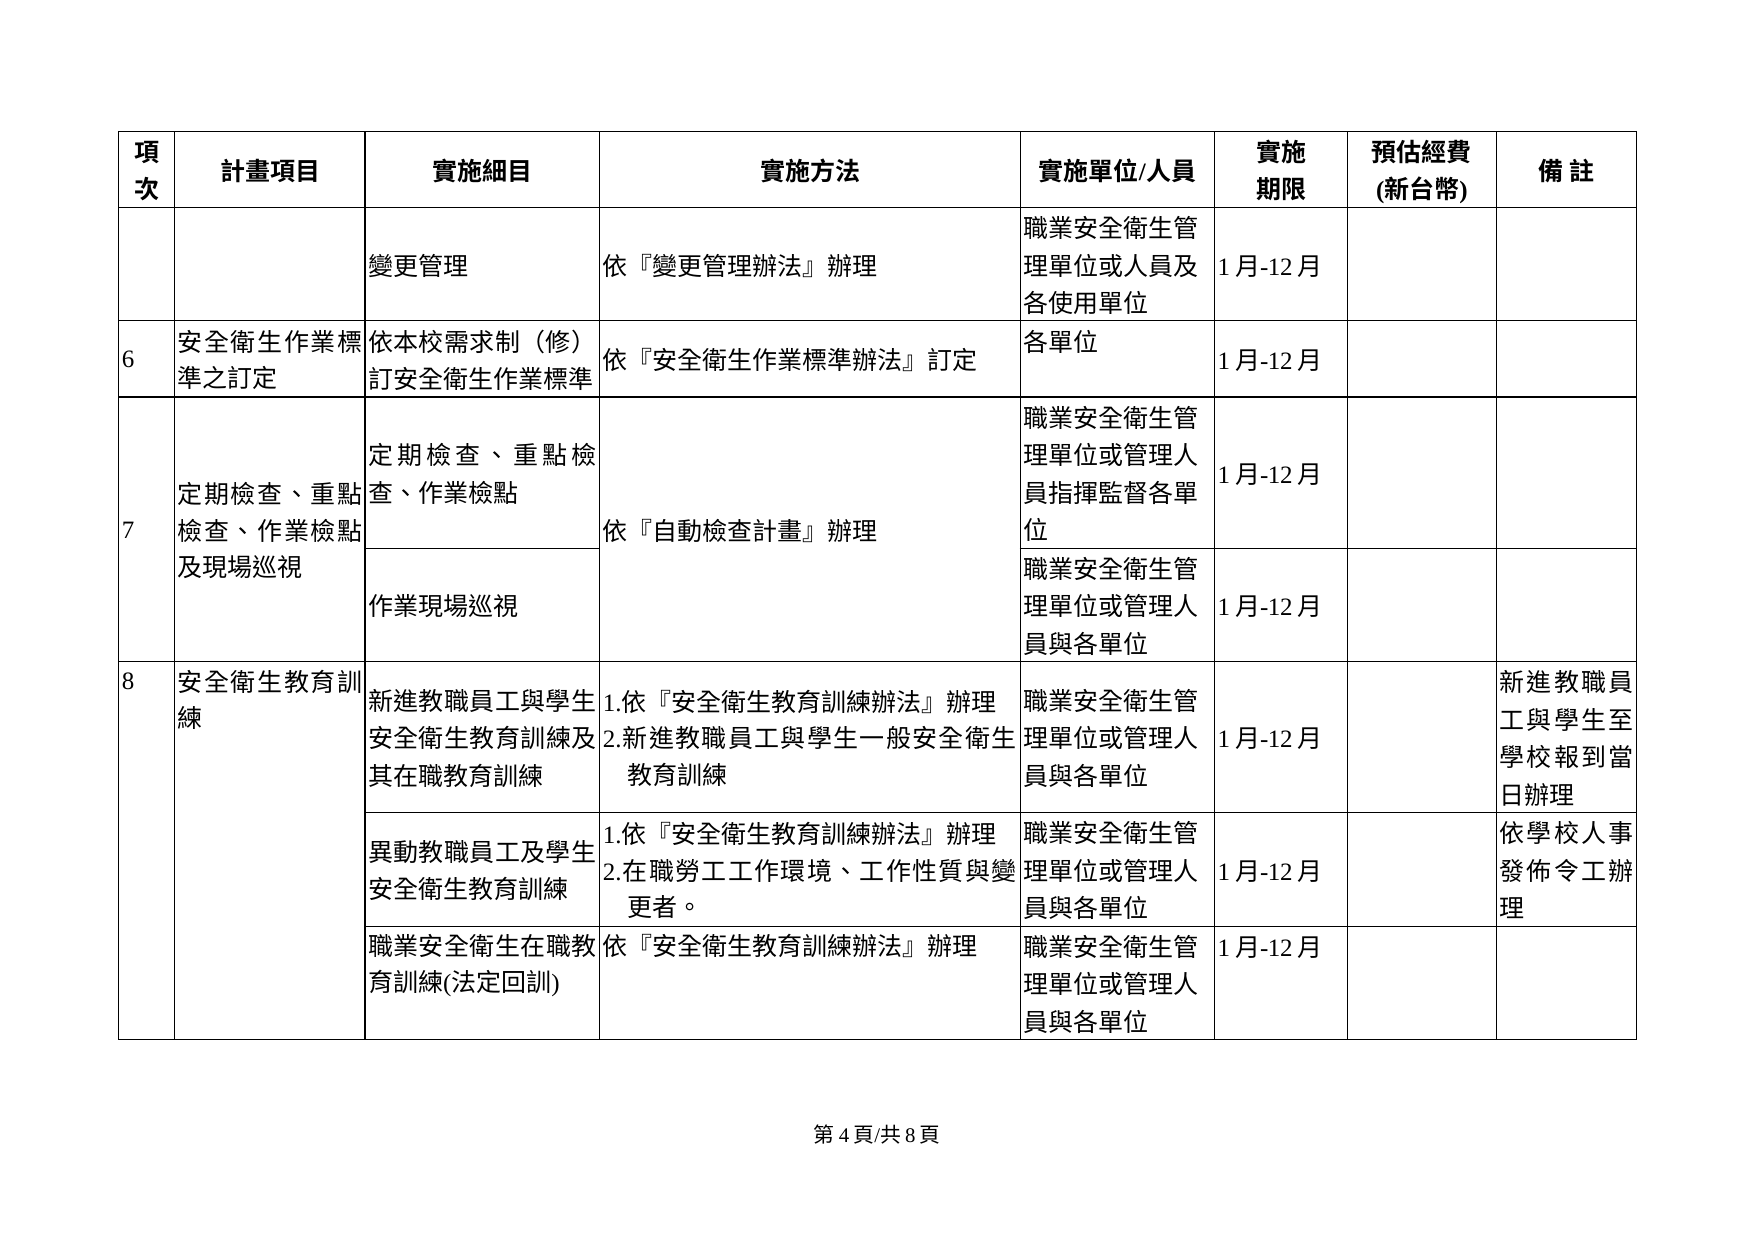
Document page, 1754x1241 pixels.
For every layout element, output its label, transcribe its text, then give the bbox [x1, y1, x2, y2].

table_cell [1348, 927, 1496, 1039]
table_cell 依學校人事發佈令工辦理 [1497, 813, 1636, 926]
table_cell [1348, 662, 1496, 812]
table_cell 定期檢查、重點檢查、作業檢點 [366, 398, 599, 547]
table_cell 1月-12月 [1215, 398, 1347, 547]
table_cell [1348, 549, 1496, 661]
table_header 實施 期限 [1215, 132, 1347, 207]
table_cell [1497, 549, 1636, 661]
table_cell 職業安全衛生管理單位或管理人員指揮監督各單位 [1021, 398, 1214, 547]
table_cell 1月-12月 [1215, 662, 1347, 812]
table_cell 安全衛生作業標準之訂定 [175, 321, 364, 396]
table_cell 新進教職員工與學生安全衛生教育訓練及其在職教育訓練 [366, 662, 599, 812]
table_cell 定期檢查、重點檢查、作業檢點及現場巡視 [175, 398, 364, 661]
table_cell [1497, 398, 1636, 547]
table_cell 1月-12月 [1215, 549, 1347, 661]
table_cell 異動教職員工及學生安全衛生教育訓練 [366, 813, 599, 926]
table_cell 職業安全衛生管理單位或人員及各使用單位 [1021, 208, 1214, 320]
table_cell [1497, 208, 1636, 320]
table_cell 職業安全衛生管理單位或管理人員與各單位 [1021, 813, 1214, 926]
table_cell 1月-12月 [1215, 208, 1347, 320]
table_cell 依『變更管理辦法』辦理 [600, 208, 1020, 320]
table_cell 作業現場巡視 [366, 549, 599, 661]
table_cell [1497, 321, 1636, 396]
table_cell 1月-12月 [1215, 927, 1347, 1039]
table_cell 依『自動檢查計畫』辦理 [600, 398, 1020, 661]
table_cell [1348, 208, 1496, 320]
table_header 備 註 [1497, 132, 1636, 207]
table_cell [1497, 927, 1636, 1039]
table_cell 1月-12月 [1215, 321, 1347, 396]
table_header 預估經費 (新台幣) [1348, 132, 1496, 207]
table_header 項 次 [119, 132, 174, 207]
table_header 計畫項目 [175, 132, 364, 207]
table_cell 8 [119, 662, 174, 1039]
table_cell 變更管理 [366, 208, 599, 320]
table_cell 職業安全衛生管理單位或管理人員與各單位 [1021, 927, 1214, 1039]
table_header 實施細目 [366, 132, 599, 207]
table_header 實施方法 [600, 132, 1020, 207]
table_cell 7 [119, 398, 174, 661]
table_cell 1.依『安全衛生教育訓練辦法』辦理 2.在職勞工工作環境、工作性質與變更者。 [600, 813, 1020, 926]
table_cell 職業安全衛生在職教育訓練(法定回訓) [366, 927, 599, 1039]
table_cell 新進教職員工與學生至學校報到當日辦理 [1497, 662, 1636, 812]
table_cell [1348, 813, 1496, 926]
table_cell [1348, 321, 1496, 396]
table_cell [1348, 398, 1496, 547]
table_cell 職業安全衛生管理單位或管理人員與各單位 [1021, 662, 1214, 812]
table_cell 依『安全衛生教育訓練辦法』辦理 [600, 927, 1020, 1039]
table_cell 各單位 [1021, 321, 1214, 396]
table_cell 1月-12月 [1215, 813, 1347, 926]
table_cell 安全衛生教育訓練 [175, 662, 364, 1039]
table_cell 職業安全衛生管理單位或管理人員與各單位 [1021, 549, 1214, 661]
table_cell 依『安全衛生作業標準辦法』訂定 [600, 321, 1020, 396]
table_cell 1.依『安全衛生教育訓練辦法』辦理 2.新進教職員工與學生一般安全衛生教育訓練 [600, 662, 1020, 812]
table_cell 6 [119, 321, 174, 396]
table_header 實施單位/人員 [1021, 132, 1214, 207]
table_cell 依本校需求制（修）訂安全衛生作業標準 [366, 321, 599, 396]
